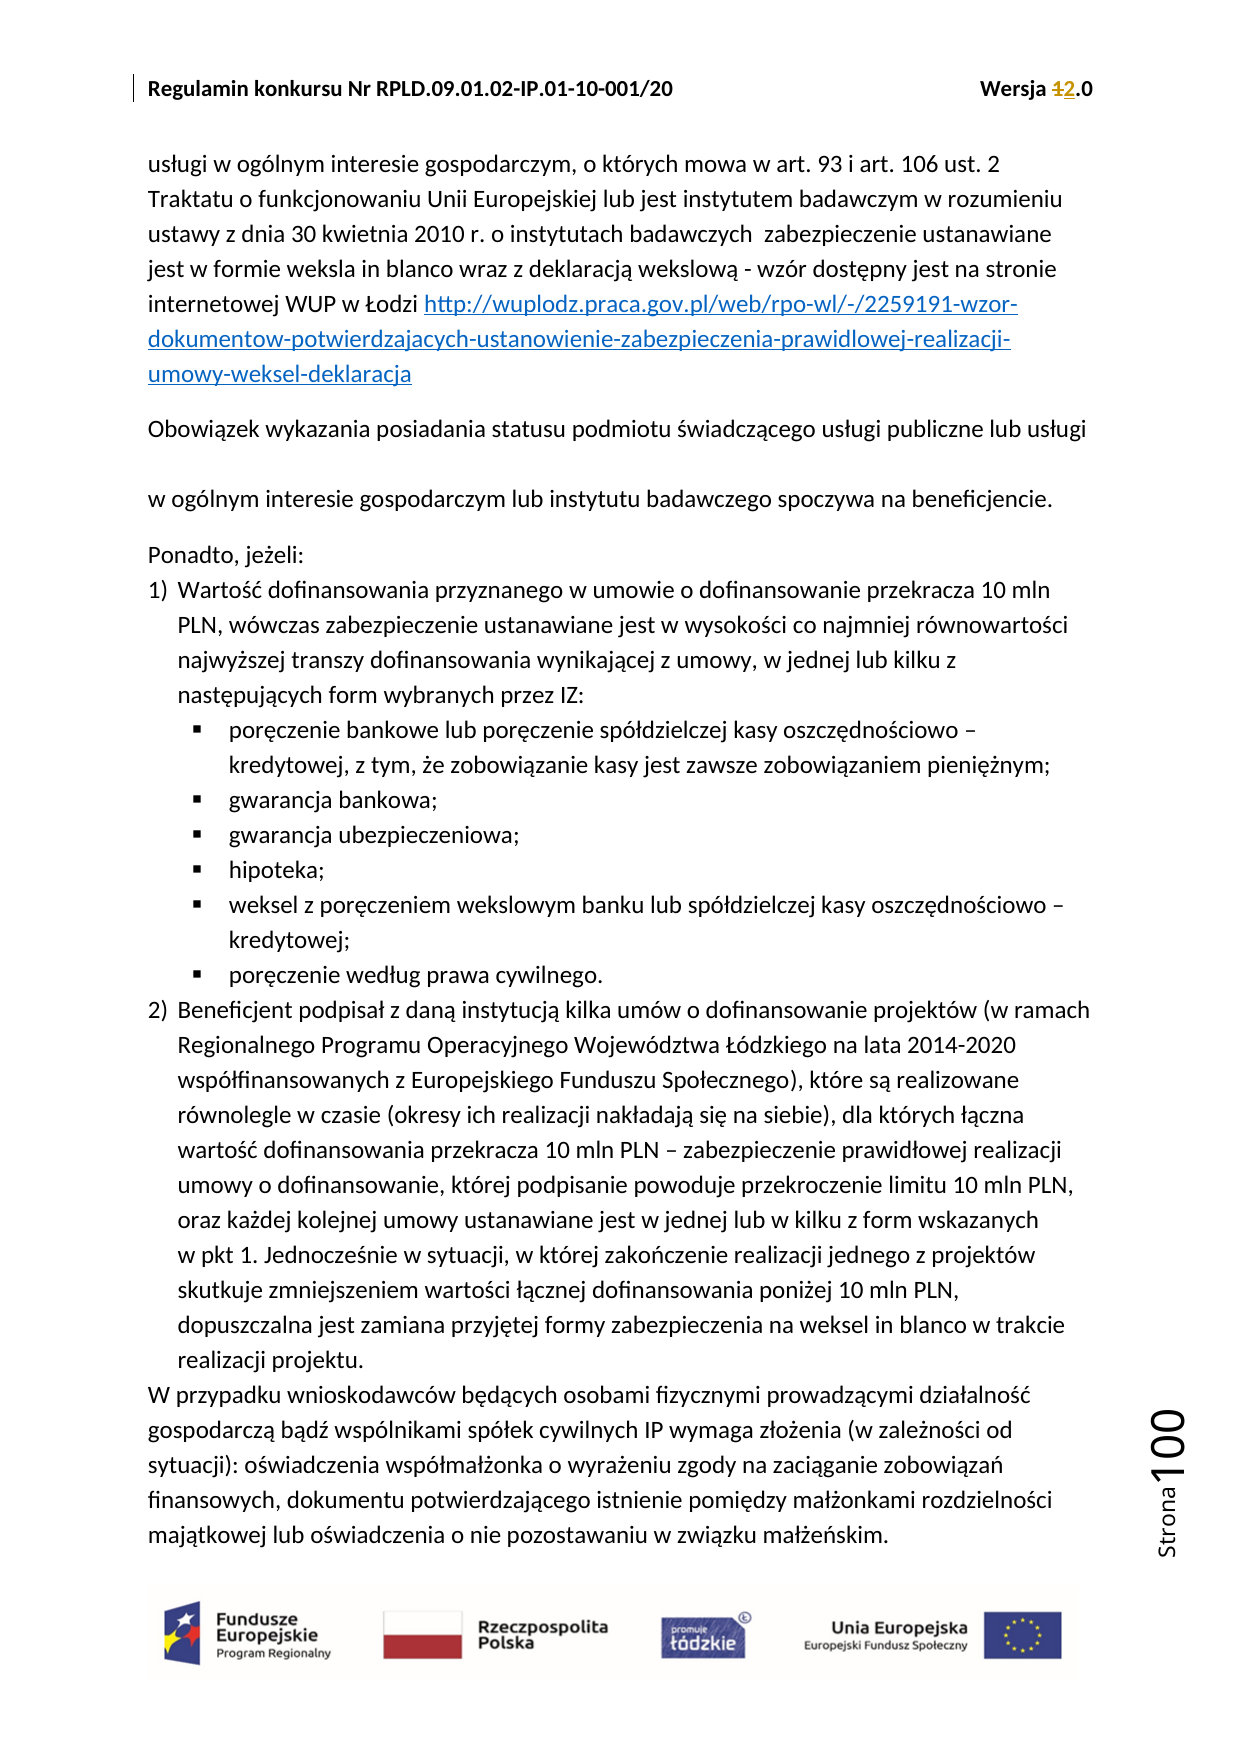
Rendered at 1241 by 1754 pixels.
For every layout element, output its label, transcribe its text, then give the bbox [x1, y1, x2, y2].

list gwarancja ubezpieczeniowa; [191, 819, 1092, 850]
text Obowiązek wykazania posiadania statusu podmiotu świadczącego usługi publiczne lub usługi w ogólnym interesie gospodarczym lub instytutu badawczego spoczywa na beneficjencie. [148, 413, 1092, 514]
list poręczenie bankowe lub poręczenie spółdzielczej kasy oszczędnościowo – kredytowej, z tym, że zobowiązanie kasy jest zawsze zobowiązaniem pieniężnym; [191, 714, 1092, 780]
list weksel z poręczeniem wekslowym banku lub spółdzielczej kasy oszczędnościowo – kredytowej; [191, 889, 1092, 955]
list poręczenie według prawa cywilnego. [191, 959, 1092, 990]
picture [147, 1585, 1079, 1681]
list hipoteka; [191, 854, 1092, 885]
text Ponadto, jeżeli: [148, 539, 1092, 570]
list gwarancja bankowa; [191, 784, 1092, 815]
list Beneficjent podpisał z daną instytucją kilka umów o dofinansowanie projektów (w ramach Regionalnego Programu Operacyjnego Województwa Łódzkiego na lata 2014-2020 współfinansowanych z Europejskiego Funduszu Społecznego), które są realizowane równolegle w czasie (okresy ich realizacji nakładają się na siebie), dla których łączna wartość dofinansowania przekracza 10 mln PLN – zabezpieczenie prawidłowej realizacji umowy o dofinansowanie, której podpisanie powoduje przekroczenie limitu 10 mln PLN, oraz każdej kolejnej umowy ustanawiane jest w jednej lub w kilku z form wskazanych w pkt 1. Jednocześnie w sytuacji, w której zakończenie realizacji jednego z projektów skutkuje zmniejszeniem wartości łącznej dofinansowania poniżej 10 mln PLN, dopuszczalna jest zamiana przyjętej formy zabezpieczenia na weksel in blanco w trakcie realizacji projektu. [148, 994, 1092, 1375]
text W przypadku wnioskodawców będących osobami fizycznymi prowadzącymi działalność gospodarczą bądź wspólnikami spółek cywilnych IP wymaga złożenia (w zależności od sytuacji): oświadczenia współmałżonka o wyrażeniu zgody na zaciąganie zobowiązań finansowych, dokumentu potwierdzającego istnienie pomiędzy małżonkami rozdzielności majątkowej lub oświadczenia o nie pozostawaniu w związku małżeńskim. [148, 1379, 1092, 1550]
list Wartość dofinansowania przyznanego w umowie o dofinansowanie przekracza 10 mln PLN, wówczas zabezpieczenie ustanawiane jest w wysokości co najmniej równowartości najwyższej transzy dofinansowania wynikającej z umowy, w jednej lub kilku z następujących form wybranych przez IZ: [148, 574, 1092, 710]
